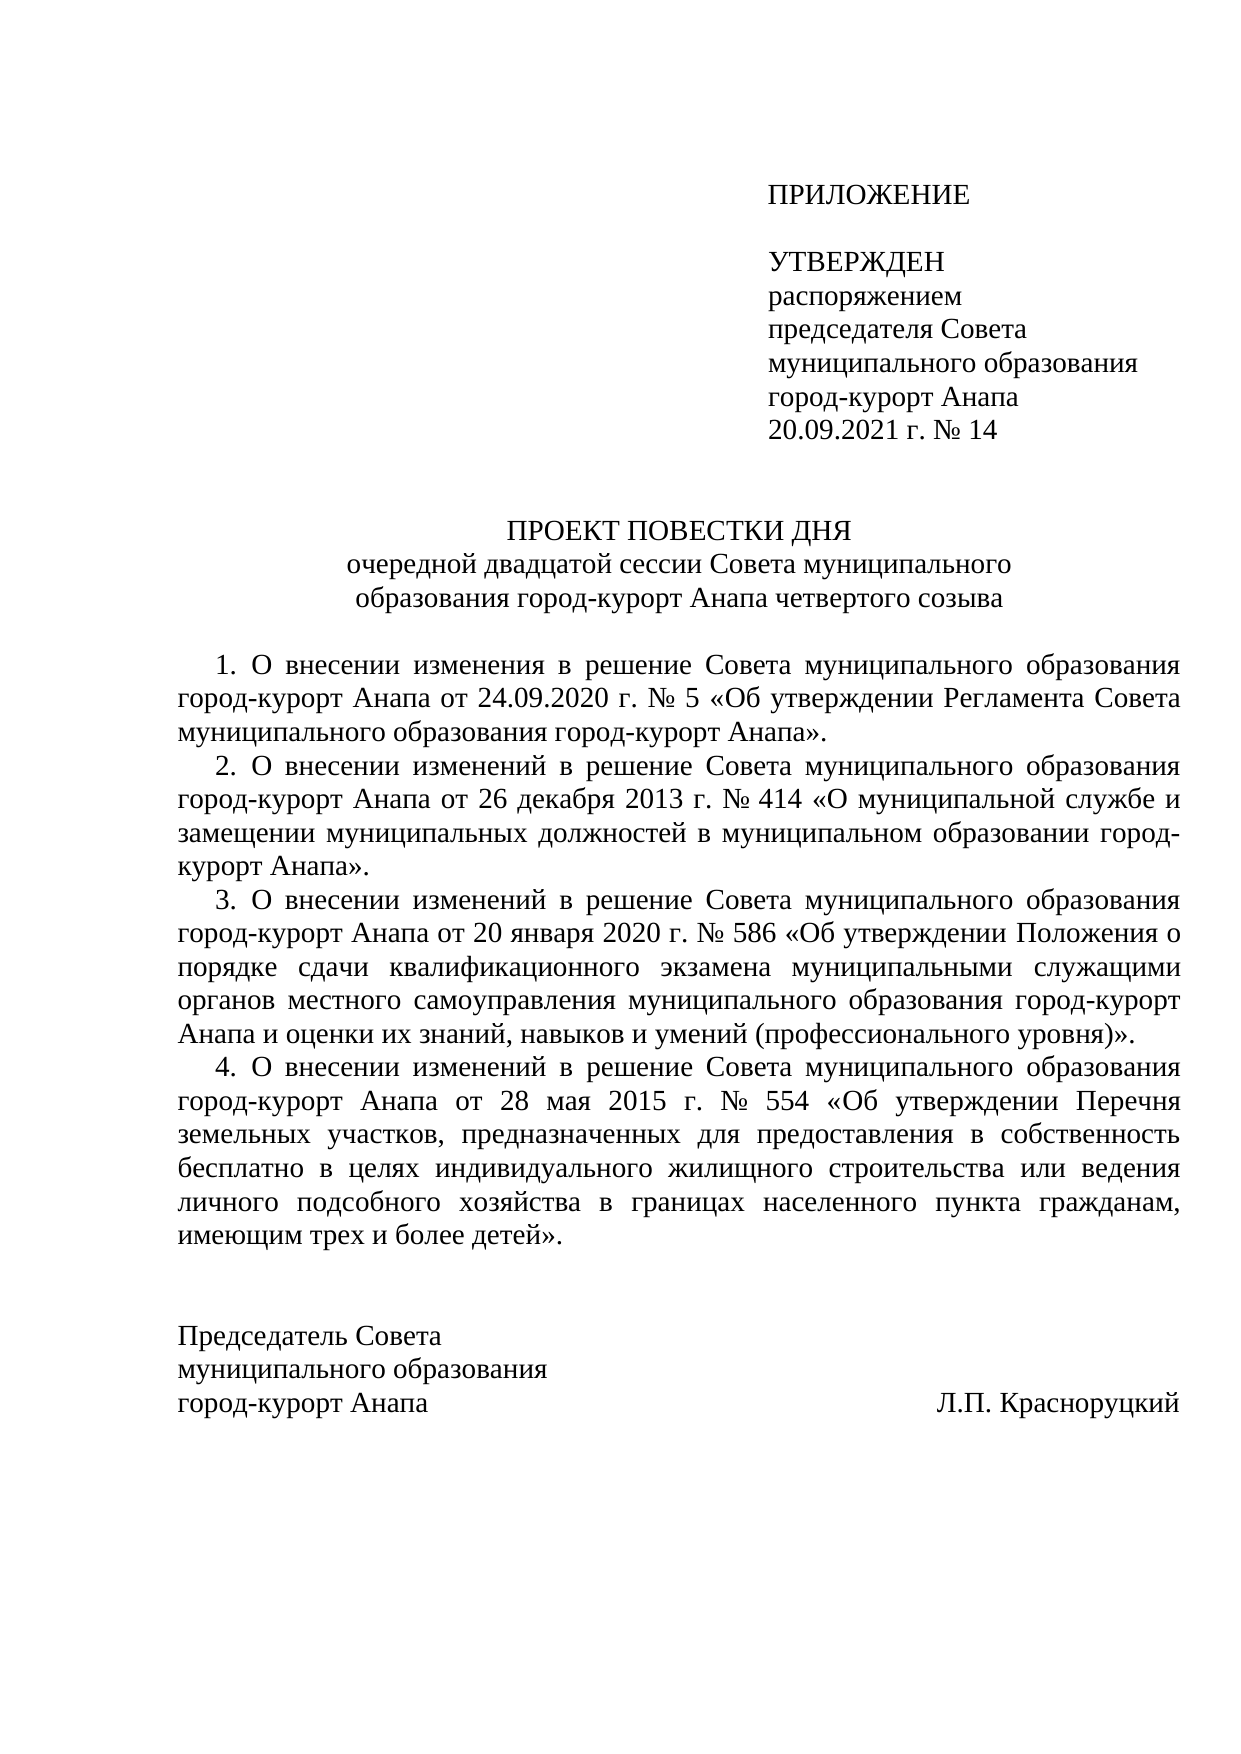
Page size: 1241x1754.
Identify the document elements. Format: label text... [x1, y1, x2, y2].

text ПРОЕКТ ПОВЕСТКИ ДНЯ [177, 513, 1181, 546]
list О внесении изменений в решение Совета муниципального образования город-курорт Анапа от 28 мая 2015 г. № 554 «Об утверждении Перечня земельных участков, предназначенных для предоставления в собственность бесплатно в целях индивидуального жилищного строительства или ведения личного подсобного хозяйства в границах населенного пункта гражданам, имеющим трех и более детей». [177, 1049, 1181, 1251]
text очередной двадцатой сессии Совета муниципального [177, 546, 1181, 580]
text ПРИЛОЖЕНИЕ [177, 177, 1181, 211]
text образования город-курорт Анапа четвертого созыва [177, 580, 1181, 613]
text муниципального образования город-курорт Анапа 20.09.2021 г. № 14 [768, 345, 1181, 446]
list О внесении изменений в решение Совета муниципального образования город-курорт Анапа от 26 декабря 2013 г. № 414 «О муниципальной службе и замещении муниципальных должностей в муниципальном образовании город-курорт Анапа». [177, 748, 1181, 882]
text город-курорт Анапа Л.П. Красноруцкий [177, 1385, 1181, 1418]
text Председатель Совета [177, 1318, 1181, 1351]
text распоряжением [768, 278, 1181, 312]
list О внесении изменений в решение Совета муниципального образования город-курорт Анапа от 20 января 2020 г. № 586 «Об утверждении Положения о порядке сдачи квалификационного экзамена муниципальными служащими органов местного самоуправления муниципального образования город-курорт Анапа и оценки их знаний, навыков и умений (профессионального уровня)». [177, 882, 1181, 1049]
text председателя Совета [768, 312, 1181, 345]
text УТВЕРЖДЕН [768, 244, 1181, 278]
text муниципального образования [177, 1351, 1181, 1385]
list О внесении изменения в решение Совета муниципального образования город-курорт Анапа от 24.09.2020 г. № 5 «Об утверждении Регламента Совета муниципального образования город-курорт Анапа». [177, 647, 1181, 748]
